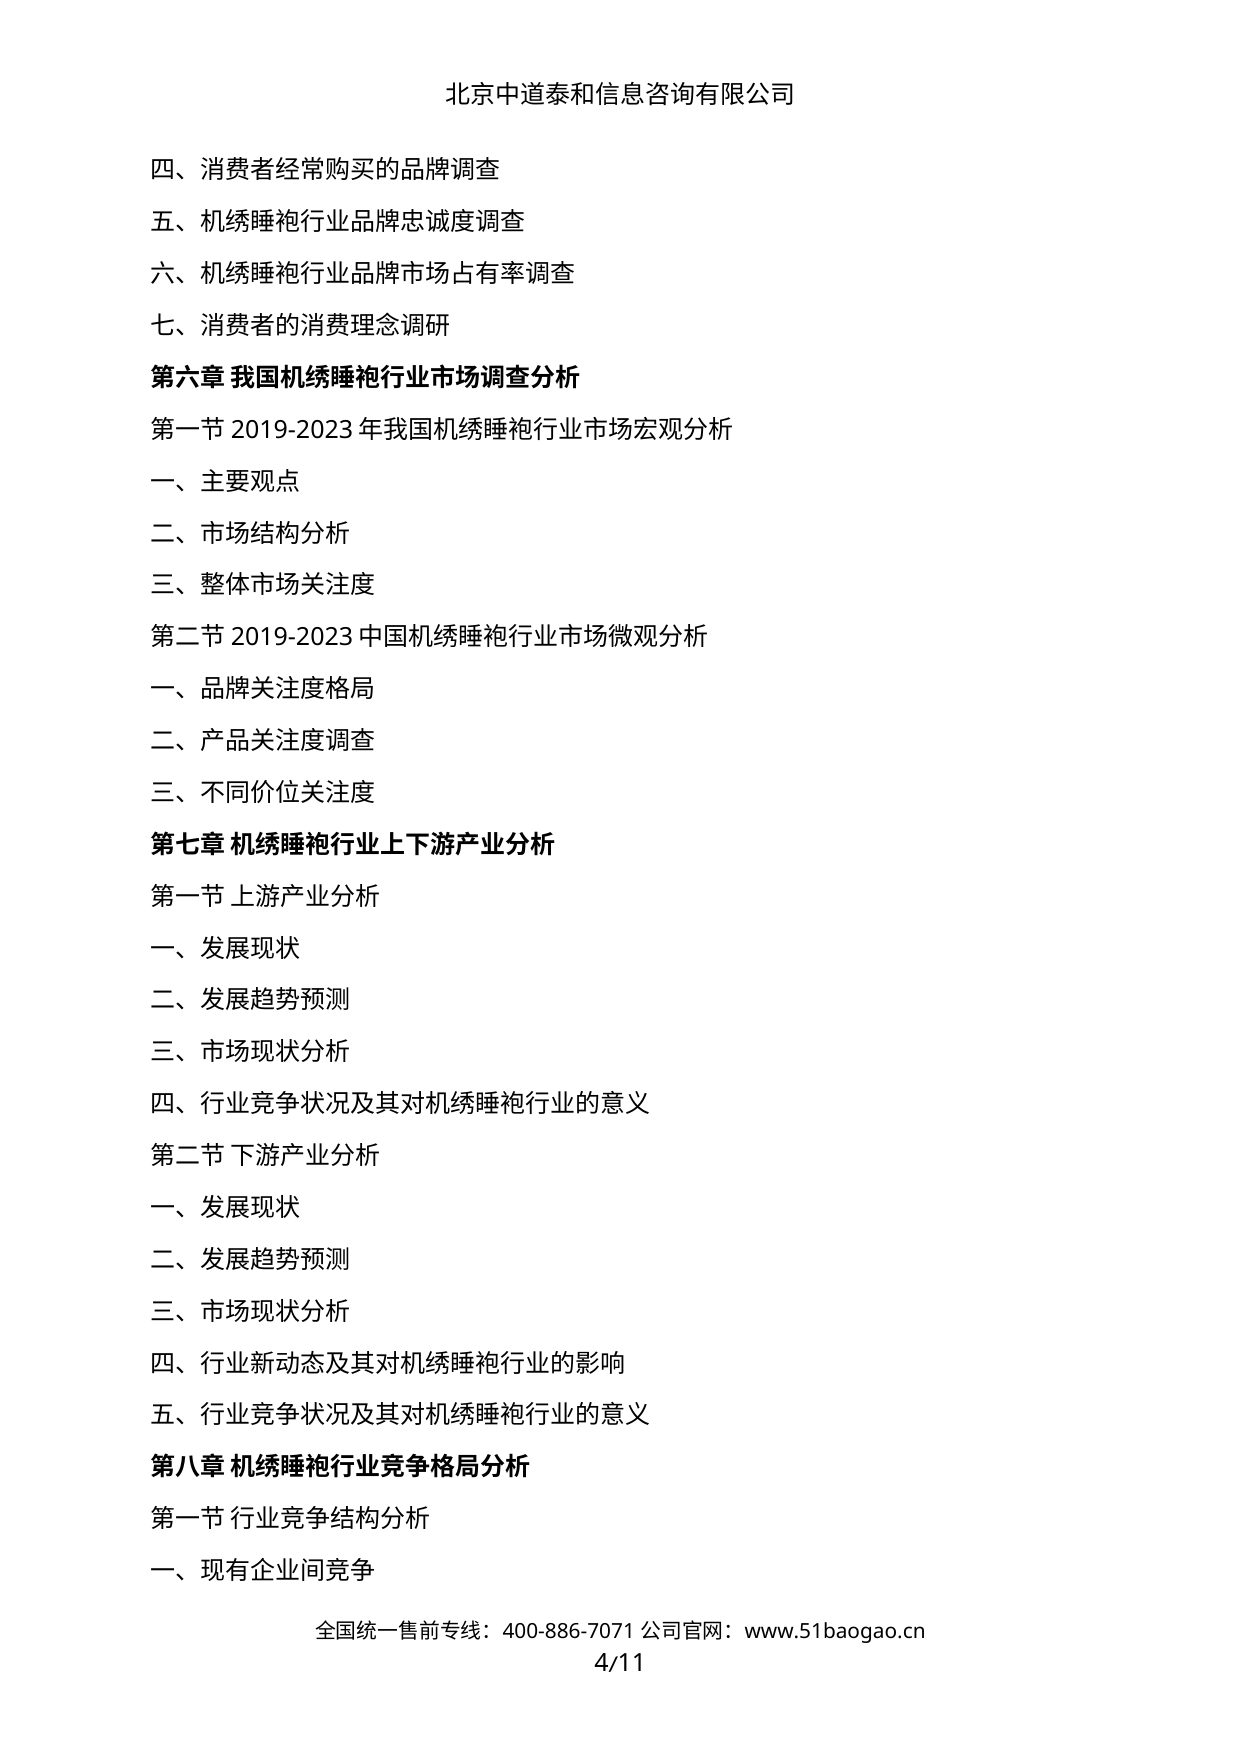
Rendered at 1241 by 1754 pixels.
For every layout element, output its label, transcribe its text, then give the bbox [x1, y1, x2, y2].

text 三、市场现状分析 [150, 1291, 1090, 1327]
text 第八章 机绣睡袍行业竞争格局分析 [150, 1447, 1090, 1483]
text 二、市场结构分析 [150, 513, 1090, 549]
text 四、行业新动态及其对机绣睡袍行业的影响 [150, 1343, 1090, 1379]
text 一、发展现状 [150, 928, 1090, 964]
text 三、不同价位关注度 [150, 772, 1090, 809]
text 六、机绣睡袍行业品牌市场占有率调查 [150, 254, 1090, 290]
text 四、行业竞争状况及其对机绣睡袍行业的意义 [150, 1084, 1090, 1120]
text 七、消费者的消费理念调研 [150, 306, 1090, 342]
text 二、发展趋势预测 [150, 980, 1090, 1016]
text 四、消费者经常购买的品牌调查 [150, 150, 1090, 186]
text 二、发展趋势预测 [150, 1239, 1090, 1276]
text 三、整体市场关注度 [150, 565, 1090, 601]
text 第七章 机绣睡袍行业上下游产业分析 [150, 824, 1090, 861]
text 第一节 上游产业分析 [150, 876, 1090, 912]
text 第一节 行业竞争结构分析 [150, 1499, 1090, 1535]
text 第二节 2019-2023中国机绣睡袍行业市场微观分析 [150, 617, 1090, 653]
text 二、产品关注度调查 [150, 721, 1090, 757]
text 一、现有企业间竞争 [150, 1551, 1090, 1587]
text 三、市场现状分析 [150, 1032, 1090, 1068]
text 五、行业竞争状况及其对机绣睡袍行业的意义 [150, 1395, 1090, 1431]
text 一、品牌关注度格局 [150, 669, 1090, 705]
text 一、主要观点 [150, 461, 1090, 497]
text 五、机绣睡袍行业品牌忠诚度调查 [150, 202, 1090, 238]
text 第六章 我国机绣睡袍行业市场调查分析 [150, 357, 1090, 394]
text 一、发展现状 [150, 1187, 1090, 1224]
text 第一节 2019-2023年我国机绣睡袍行业市场宏观分析 [150, 409, 1090, 446]
text 第二节 下游产业分析 [150, 1136, 1090, 1172]
